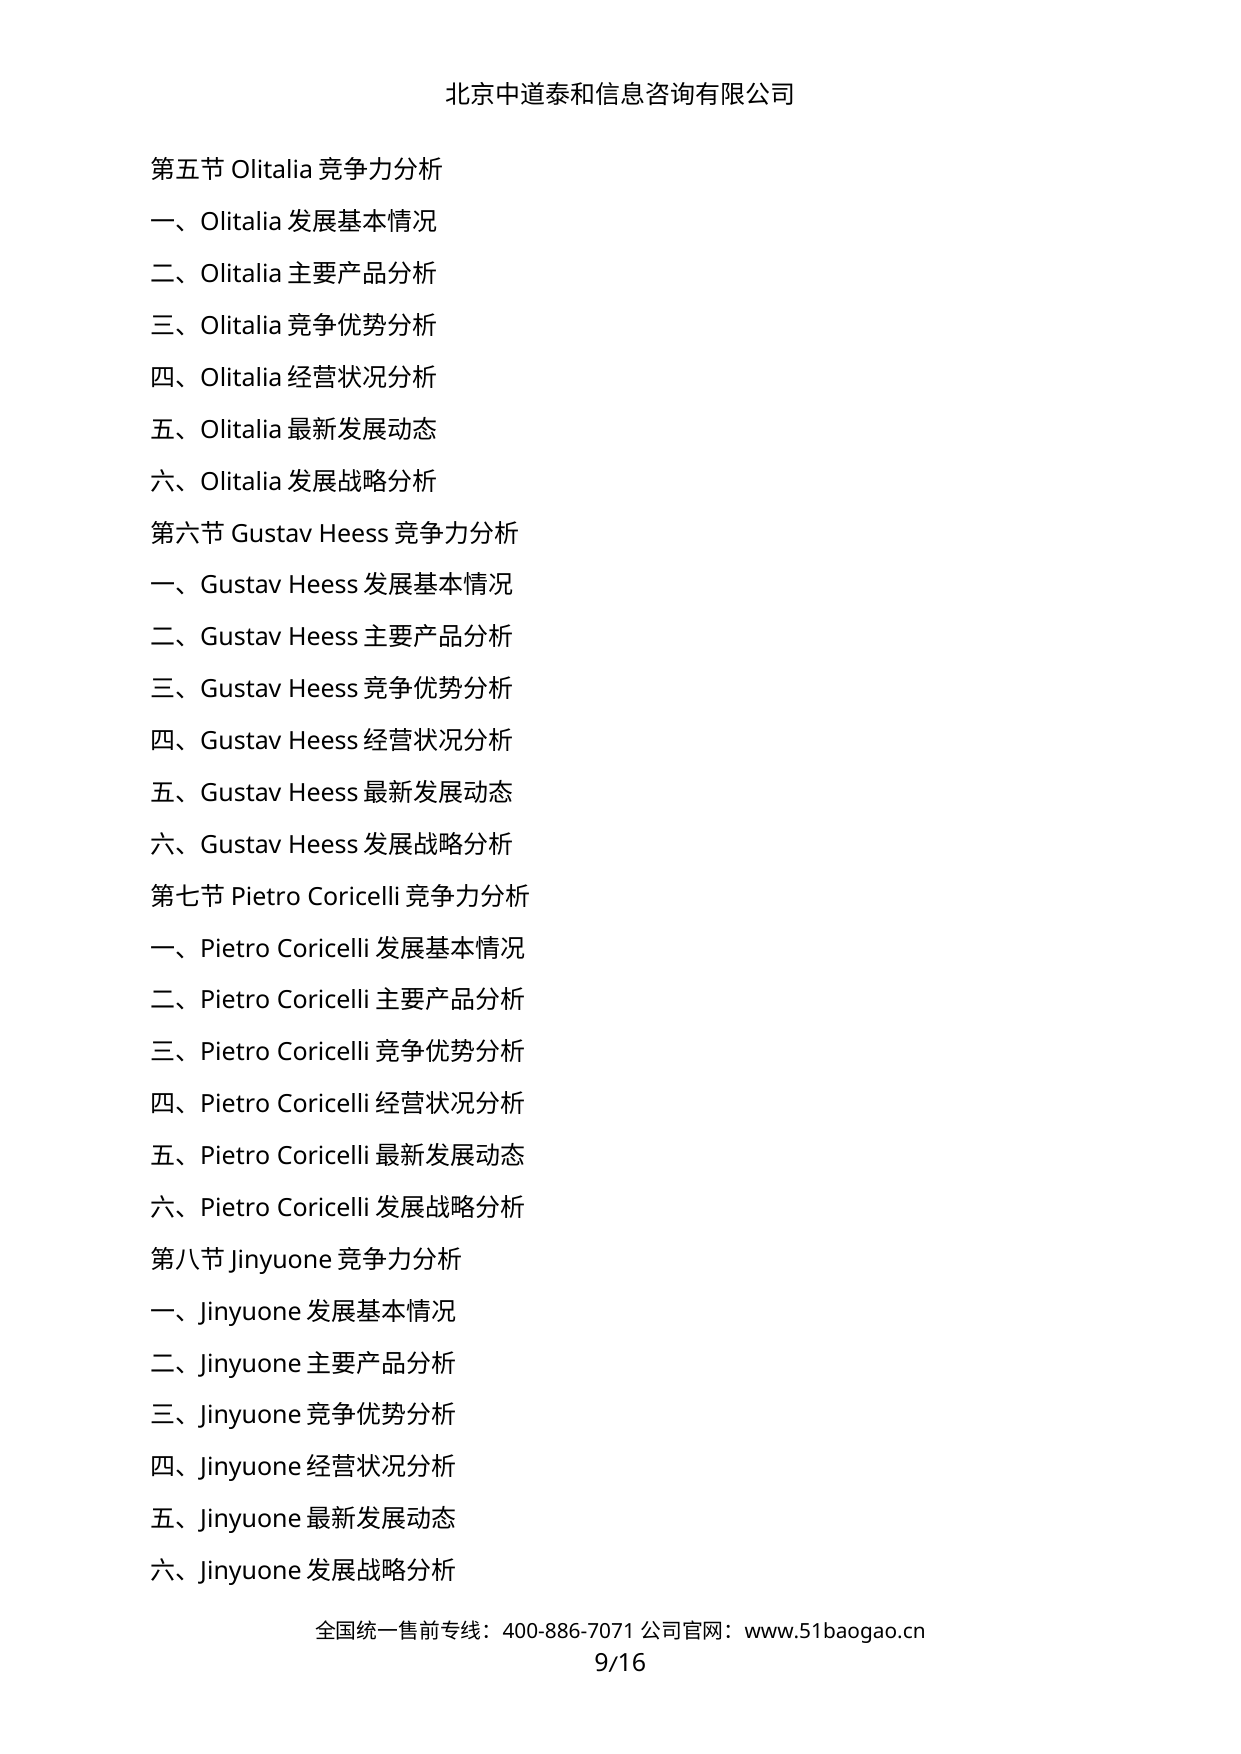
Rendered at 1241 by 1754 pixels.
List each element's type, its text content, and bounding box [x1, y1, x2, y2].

text 三、Olitalia竞争优势分析 [150, 306, 1090, 342]
text 三、Gustav Heess竞争优势分析 [150, 669, 1090, 705]
text 一、Pietro Coricelli发展基本情况 [150, 928, 1090, 964]
text 三、Jinyuone竞争优势分析 [150, 1395, 1090, 1431]
text 一、Gustav Heess发展基本情况 [150, 565, 1090, 601]
text 六、Olitalia发展战略分析 [150, 461, 1090, 497]
text 第六节 Gustav Heess竞争力分析 [150, 513, 1090, 549]
text 五、Pietro Coricelli最新发展动态 [150, 1136, 1090, 1172]
text 第八节 Jinyuone竞争力分析 [150, 1239, 1090, 1276]
text 六、Gustav Heess发展战略分析 [150, 824, 1090, 861]
text 四、Pietro Coricelli经营状况分析 [150, 1084, 1090, 1120]
text 六、Jinyuone发展战略分析 [150, 1551, 1090, 1587]
text 二、Gustav Heess主要产品分析 [150, 617, 1090, 653]
text 四、Jinyuone经营状况分析 [150, 1447, 1090, 1483]
text 第五节 Olitalia竞争力分析 [150, 150, 1090, 186]
text 五、Olitalia最新发展动态 [150, 409, 1090, 446]
text 二、Pietro Coricelli主要产品分析 [150, 980, 1090, 1016]
text 五、Jinyuone最新发展动态 [150, 1499, 1090, 1535]
text 五、Gustav Heess最新发展动态 [150, 772, 1090, 809]
text 一、Olitalia发展基本情况 [150, 202, 1090, 238]
text 二、Olitalia主要产品分析 [150, 254, 1090, 290]
text 四、Gustav Heess经营状况分析 [150, 721, 1090, 757]
text 六、Pietro Coricelli发展战略分析 [150, 1187, 1090, 1224]
text 第七节 Pietro Coricelli竞争力分析 [150, 876, 1090, 912]
text 二、Jinyuone主要产品分析 [150, 1343, 1090, 1379]
text 三、Pietro Coricelli竞争优势分析 [150, 1032, 1090, 1068]
text 四、Olitalia经营状况分析 [150, 357, 1090, 394]
text 一、Jinyuone发展基本情况 [150, 1291, 1090, 1327]
